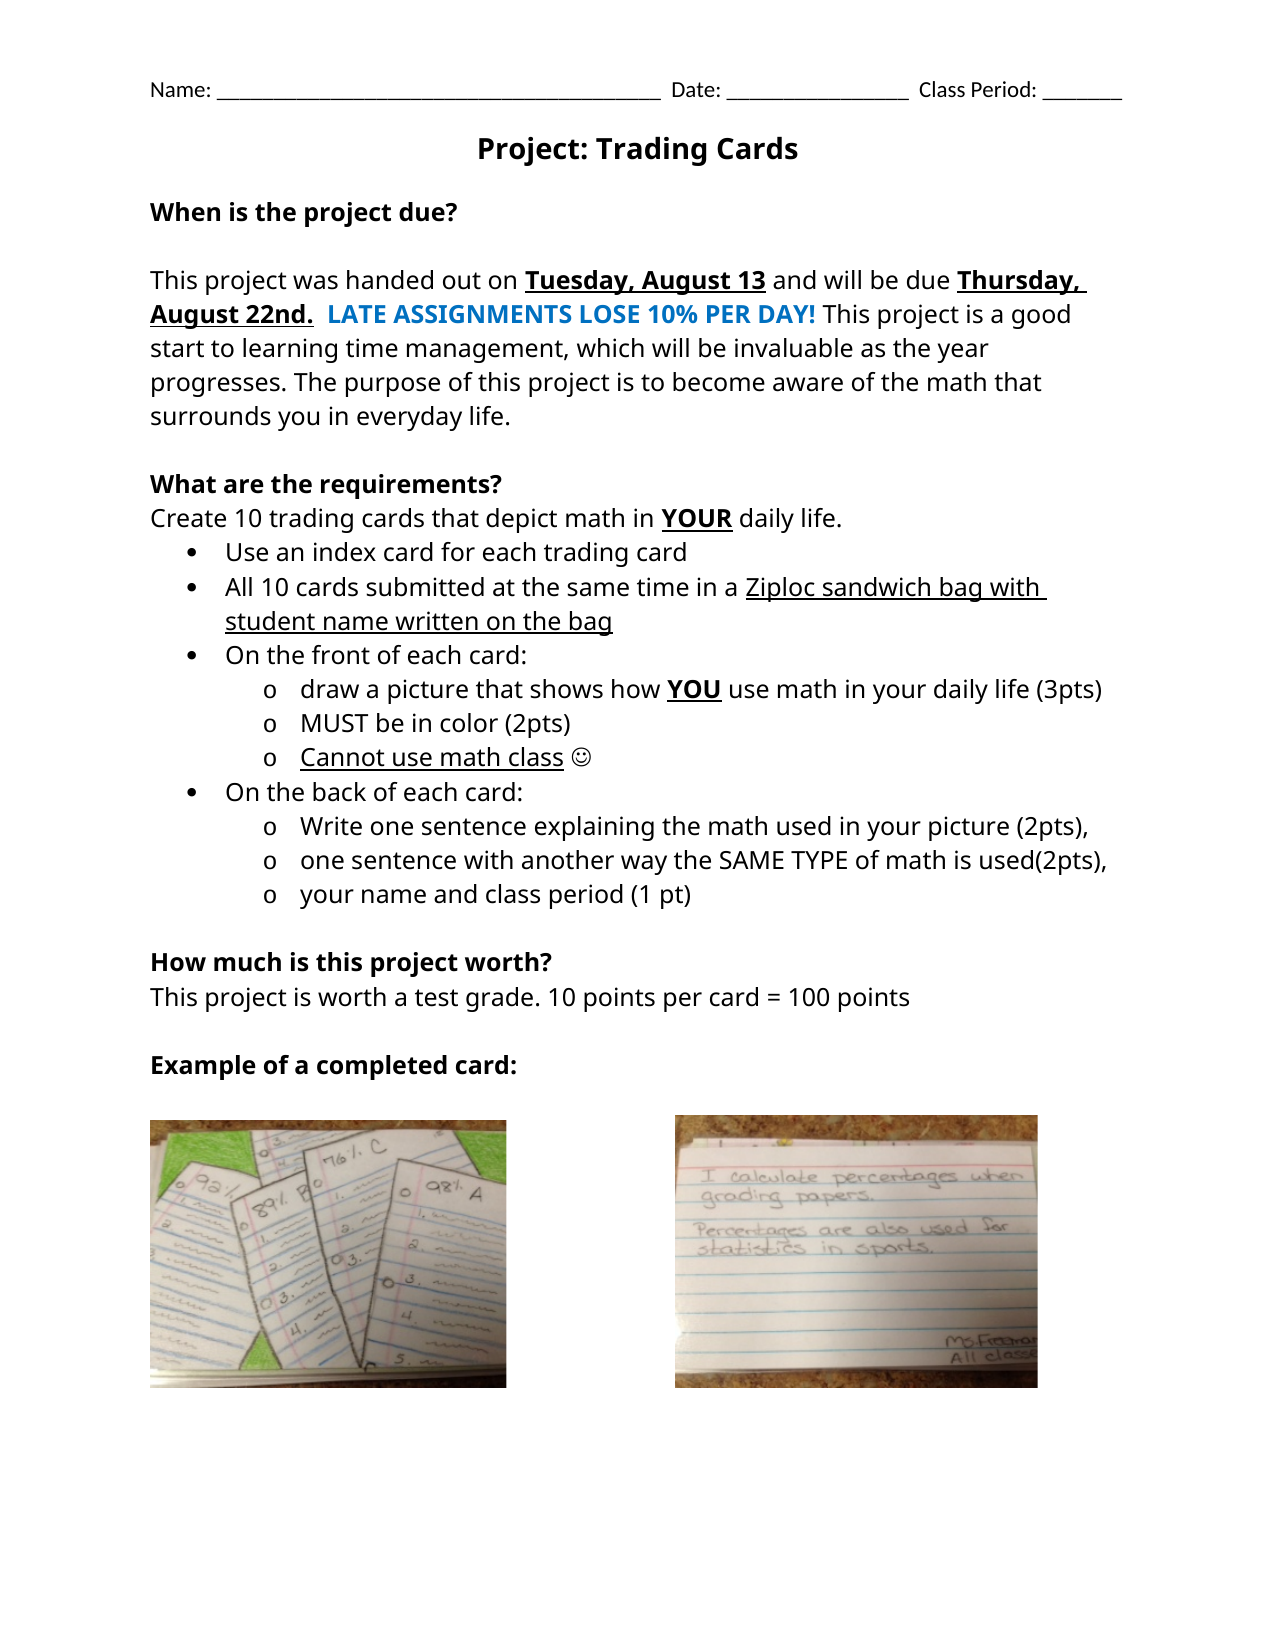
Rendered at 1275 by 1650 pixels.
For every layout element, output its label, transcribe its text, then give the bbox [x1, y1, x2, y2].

list draw a picture that shows how YOU use math in your daily life (3pts) [262, 671, 1125, 706]
list Use an index card for each trading card [187, 535, 1125, 569]
list Cannot use math class [262, 740, 1125, 774]
text Name: _______________________________________ Date: ________________ Class Period: _______ [150, 75, 1125, 103]
text How much is this project worth? [150, 945, 1125, 979]
list MUST be in color (2pts) [262, 706, 1125, 740]
text Create 10 trading cards that depict math in YOUR daily life. [150, 501, 1125, 535]
list On the front of each card: [187, 637, 1125, 671]
text Project: Trading Cards [150, 128, 1125, 168]
text What are the requirements? [150, 467, 1125, 501]
list Write one sentence explaining the math used in your picture (2pts), [262, 808, 1125, 842]
text This project was handed out on Tuesday, August 13 and will be due Thursday, August 22nd. LATE ASSIGNMENTS LOSE 10% PER DAY! This project is a good start to learning time management, which will be invaluable as the year progresses. The purpose of this project is to become aware of the math that surrounds you in everyday life. [150, 263, 1125, 433]
picture [150, 1120, 507, 1388]
text Example of a completed card: [150, 1047, 1125, 1081]
list All 10 cards submitted at the same time in a Ziploc sandwich bag with student name written on the bag [187, 569, 1125, 637]
text This project is worth a test grade. 10 points per card = 100 points [150, 979, 1125, 1013]
list On the back of each card: [187, 774, 1125, 808]
list one sentence with another way the SAME TYPE of math is used(2pts), [262, 842, 1125, 877]
picture [675, 1115, 1038, 1388]
text When is the project due? [150, 194, 1125, 228]
list your name and class period (1 pt) [262, 877, 1125, 911]
